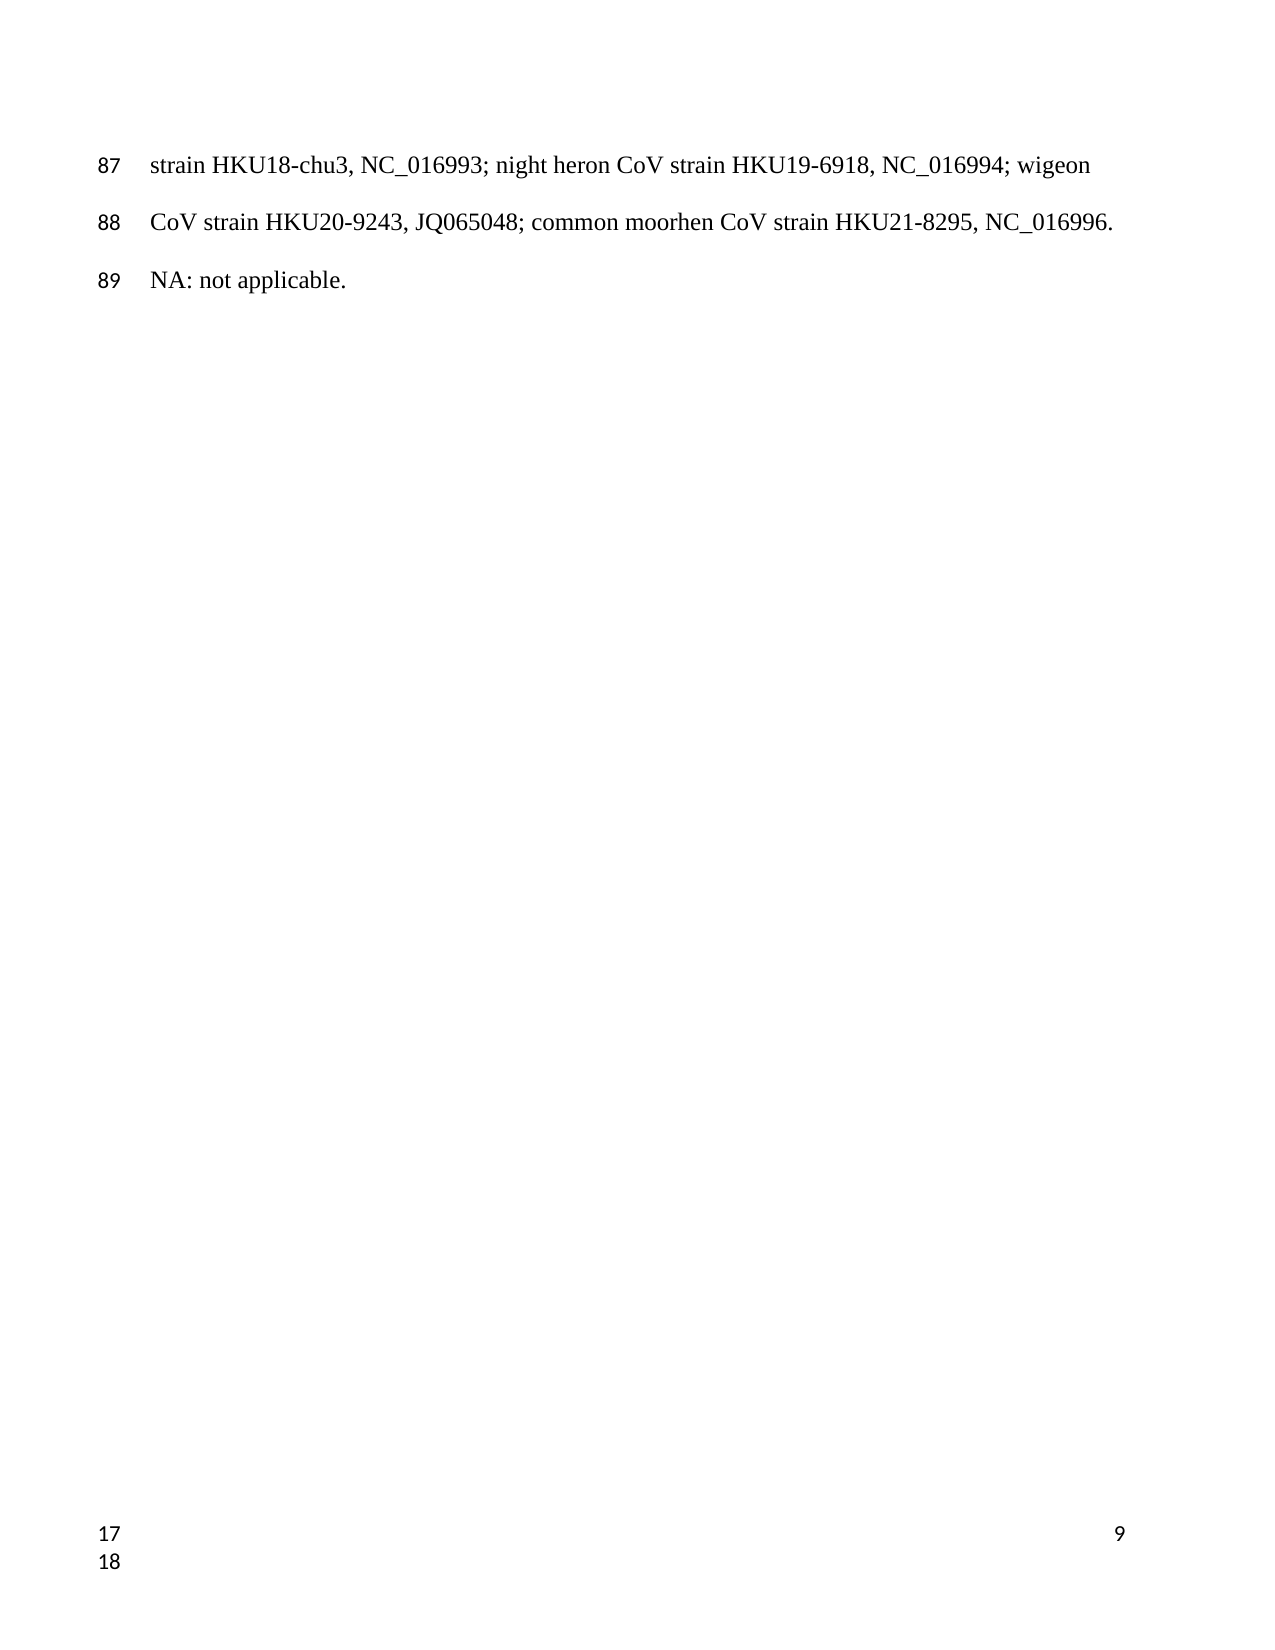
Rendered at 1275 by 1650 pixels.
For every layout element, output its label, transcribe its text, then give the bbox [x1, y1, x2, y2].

text NA: not applicable. [150, 265, 1125, 294]
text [150, 150, 1125, 236]
